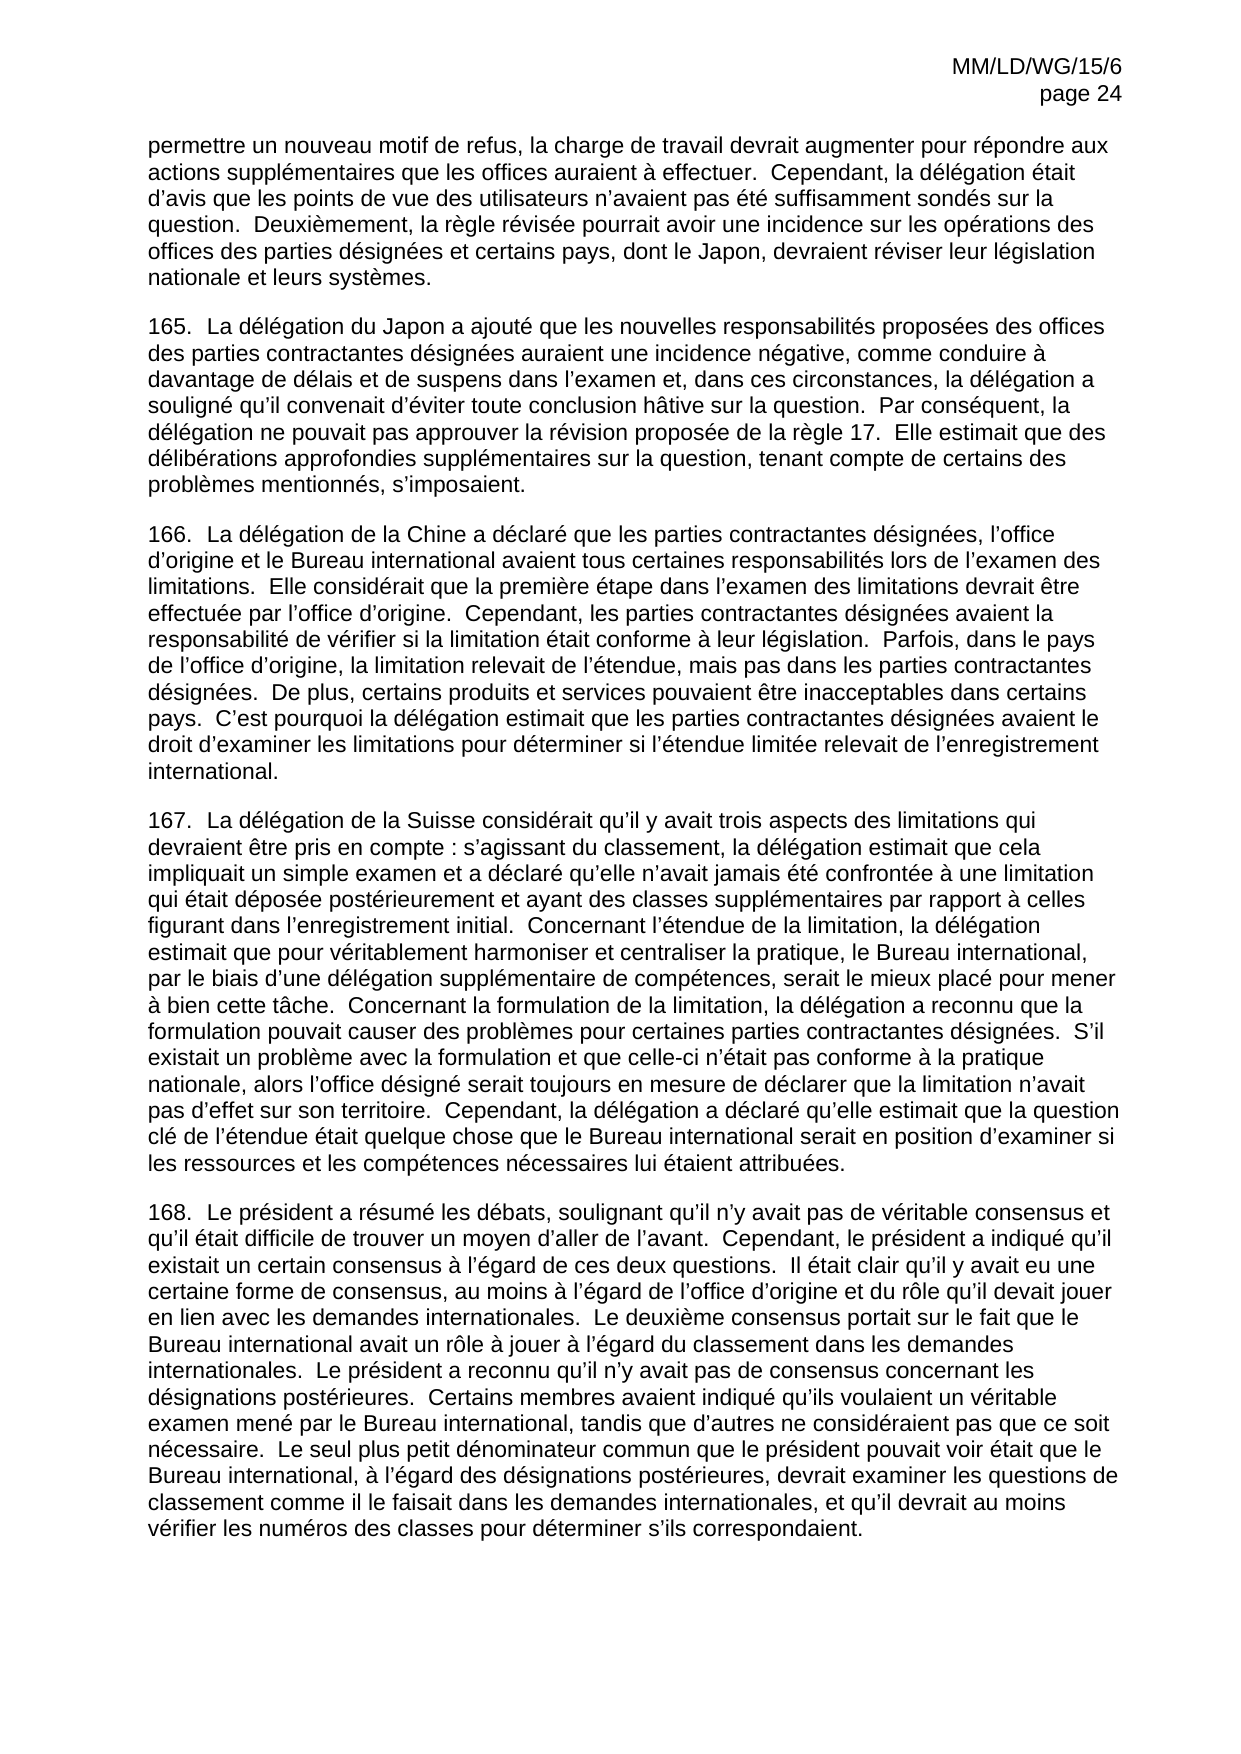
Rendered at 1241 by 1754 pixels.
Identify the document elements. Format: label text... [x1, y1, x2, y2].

list La délégation de la Suisse considérait qu’il y avait trois aspects des limitations qui devraient être pris en compte : s’agissant du classement, la délégation estimait que cela impliquait un simple examen et a déclaré qu’elle n’avait jamais été confrontée à une limitation qui était déposée postérieurement et ayant des classes supplémentaires par rapport à celles figurant dans l’enregistrement initial. Concernant l’étendue de la limitation, la délégation estimait que pour véritablement harmoniser et centraliser la pratique, le Bureau international, par le biais d’une délégation supplémentaire de compétences, serait le mieux placé pour mener à bien cette tâche. Concernant la formulation de la limitation, la délégation a reconnu que la formulation pouvait causer des problèmes pour certaines parties contractantes désignées. S’il existait un problème avec la formulation et que celle-ci n’était pas conforme à la pratique nationale, alors l’office désigné serait toujours en mesure de déclarer que la limitation n’avait pas d’effet sur son territoire. Cependant, la délégation a déclaré qu’elle estimait que la question clé de l’étendue était quelque chose que le Bureau international serait en position d’examiner si les ressources et les compétences nécessaires lui étaient attribuées. [148, 807, 1122, 1176]
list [148, 132, 1122, 290]
list Le président a résumé les débats, soulignant qu’il n’y avait pas de véritable consensus et qu’il était difficile de trouver un moyen d’aller de l’avant. Cependant, le président a indiqué qu’il existait un certain consensus à l’égard de ces deux questions. Il était clair qu’il y avait eu une certaine forme de consensus, au moins à l’égard de l’office d’origine et du rôle qu’il devait jouer en lien avec les demandes internationales. Le deuxième consensus portait sur le fait que le Bureau international avait un rôle à jouer à l’égard du classement dans les demandes internationales. Le président a reconnu qu’il n’y avait pas de consensus concernant les désignations postérieures. Certains membres avaient indiqué qu’ils voulaient un véritable examen mené par le Bureau international, tandis que d’autres ne considéraient pas que ce soit nécessaire. Le seul plus petit dénominateur commun que le président pouvait voir était que le Bureau international, à l’égard des désignations postérieures, devrait examiner les questions de classement comme il le faisait dans les demandes internationales, et qu’il devrait au moins vérifier les numéros des classes pour déterminer s’ils correspondaient. [148, 1199, 1122, 1542]
list La délégation de la Chine a déclaré que les parties contractantes désignées, l’office d’origine et le Bureau international avaient tous certaines responsabilités lors de l’examen des limitations. Elle considérait que la première étape dans l’examen des limitations devrait être effectuée par l’office d’origine. Cependant, les parties contractantes désignées avaient la responsabilité de vérifier si la limitation était conforme à leur législation. Parfois, dans le pays de l’office d’origine, la limitation relevait de l’étendue, mais pas dans les parties contractantes désignées. De plus, certains produits et services pouvaient être inacceptables dans certains pays. C’est pourquoi la délégation estimait que les parties contractantes désignées avaient le droit d’examiner les limitations pour déterminer si l’étendue limitée relevait de l’enregistrement international. [148, 521, 1122, 784]
list La délégation du Japon a ajouté que les nouvelles responsabilités proposées des offices des parties contractantes désignées auraient une incidence négative, comme conduire à davantage de délais et de suspens dans l’examen et, dans ces circonstances, la délégation a souligné qu’il convenait d’éviter toute conclusion hâtive sur la question. Par conséquent, la délégation ne pouvait pas approuver la révision proposée de la règle 17. Elle estimait que des délibérations approfondies supplémentaires sur la question, tenant compte de certains des problèmes mentionnés, s’imposaient. [148, 313, 1122, 498]
